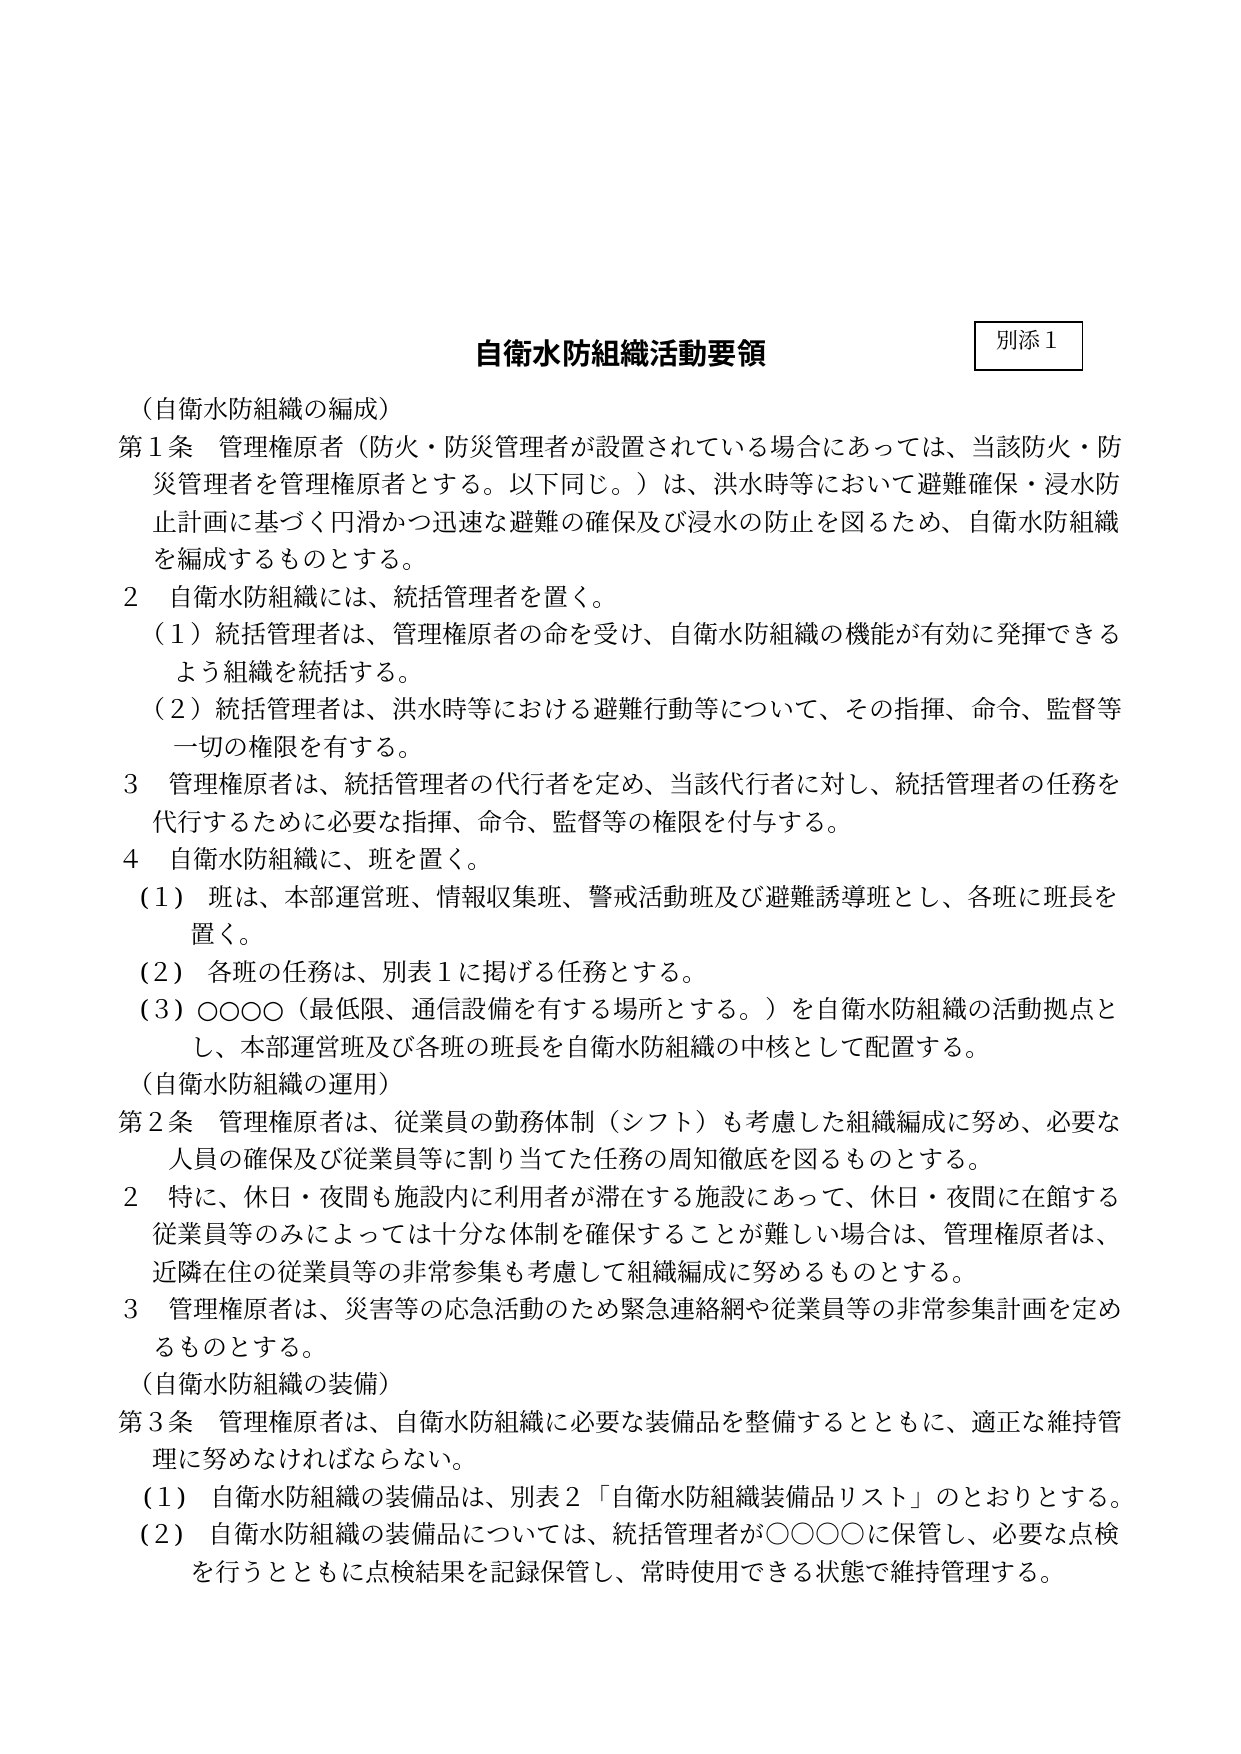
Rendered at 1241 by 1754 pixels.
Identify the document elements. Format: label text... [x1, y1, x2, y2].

text 第３条 管理権原者は、自衛水防組織に必要な装備品を整備するとともに、適正な維持管理に努めなければならない。 [118, 1402, 1122, 1477]
text (１) 自衛水防組織の装備品は、別表２「自衛水防組織装備品リスト」のとおりとする。 [118, 1477, 1122, 1514]
text （自衛水防組織の装備） [103, 1364, 1122, 1402]
text 自衛水防組織活動要領 [118, 314, 1122, 389]
text ４ 自衛水防組織に、班を置く。 [118, 839, 1122, 877]
text （１）統括管理者は、管理権原者の命を受け、自衛水防組織の機能が有効に発揮できるよう組織を統括する。 [140, 614, 1122, 689]
text ３ 管理権原者は、統括管理者の代行者を定め、当該代行者に対し、統括管理者の任務を代行するために必要な指揮、命令、監督等の権限を付与する。 [118, 764, 1122, 839]
text 第２条 管理権原者は、従業員の勤務体制（シフト）も考慮した組織編成に努め、必要な人員の確保及び従業員等に割り当てた任務の周知徹底を図るものとする。 [118, 1102, 1122, 1177]
text ３ 管理権原者は、災害等の応急活動のため緊急連絡網や従業員等の非常参集計画を定めるものとする。 [118, 1289, 1122, 1364]
text (３) ○○○○（最低限、通信設備を有する場所とする。）を自衛水防組織の活動拠点とし、本部運営班及び各班の班長を自衛水防組織の中核として配置する。 [140, 989, 1122, 1064]
text ２ 特に、休日・夜間も施設内に利用者が滞在する施設にあって、休日・夜間に在館する従業員等のみによっては十分な体制を確保することが難しい場合は、管理権原者は、近隣在住の従業員等の非常参集も考慮して組織編成に努めるものとする。 [118, 1177, 1122, 1289]
text (２) 各班の任務は、別表１に掲げる任務とする。 [140, 952, 1122, 989]
text （自衛水防組織の編成） [103, 389, 1122, 427]
text （自衛水防組織の運用） [103, 1064, 1122, 1102]
text (１) 班は、本部運営班、情報収集班、警戒活動班及び避難誘導班とし、各班に班長を置く。 [140, 877, 1122, 952]
text （２）統括管理者は、洪水時等における避難行動等について、その指揮、命令、監督等一切の権限を有する。 [140, 689, 1122, 764]
text (２) 自衛水防組織の装備品については、統括管理者が○○○○に保管し、必要な点検を行うとともに点検結果を記録保管し、常時使用できる状態で維持管理する。 [140, 1514, 1122, 1589]
text ２ 自衛水防組織には、統括管理者を置く。 [118, 577, 1122, 614]
text 第１条 管理権原者（防火・防災管理者が設置されている場合にあっては、当該防火・防災管理者を管理権原者とする。以下同じ。）は、洪水時等において避難確保・浸水防止計画に基づく円滑かつ迅速な避難の確保及び浸水の防止を図るため、自衛水防組織を編成するものとする。 [118, 427, 1122, 577]
